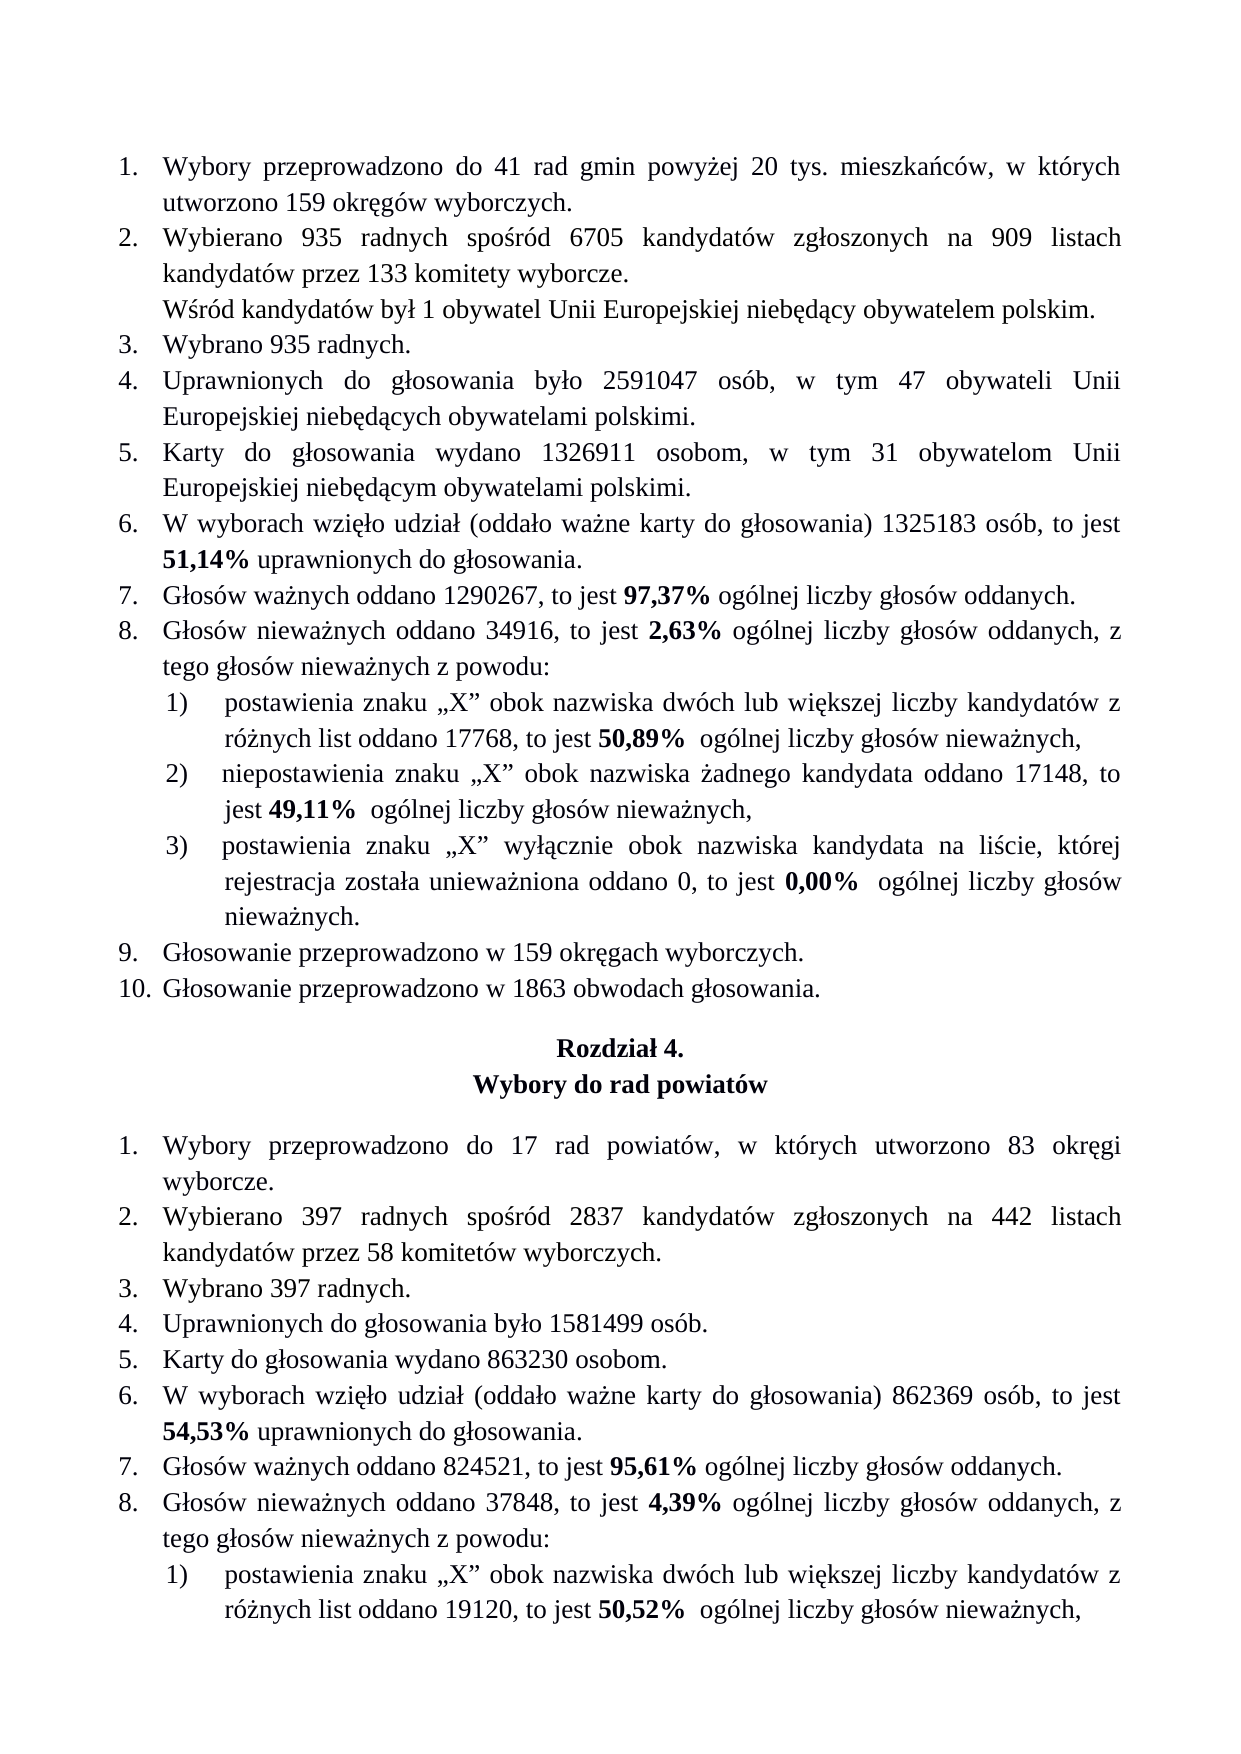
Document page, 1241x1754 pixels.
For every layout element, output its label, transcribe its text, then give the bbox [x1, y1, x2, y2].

text 5. Karty do głosowania wydano 1326911 osobom, w tym 31 obywatelom Unii Europejskiej niebędącym obywatelami polskimi. [118, 436, 1122, 503]
text 7. Głosów ważnych oddano 824521, to jest 95,61% ogólnej liczby głosów oddanych. [118, 1451, 1122, 1482]
text 2) niepostawienia znaku „X” obok nazwiska żadnego kandydata oddano 17148, to jest 49,11% ogólnej liczby głosów nieważnych, [165, 757, 1122, 824]
text 1. Wybory przeprowadzono do 17 rad powiatów, w których utworzono 83 okręgi wyborcze. [118, 1129, 1122, 1196]
text Wśród kandydatów był 1 obywatel Unii Europejskiej niebędący obywatelem polskim. [118, 293, 1122, 324]
text 4. Uprawnionych do głosowania było 1581499 osób. [118, 1308, 1122, 1339]
text Rozdział 4. Wybory do rad powiatów [118, 1032, 1122, 1099]
text 6. W wyborach wzięło udział (oddało ważne karty do głosowania) 862369 osób, to jest 54,53% uprawnionych do głosowania. [118, 1379, 1122, 1446]
text 9. Głosowanie przeprowadzono w 159 okręgach wyborczych. [118, 936, 1122, 967]
text 8. Głosów nieważnych oddano 34916, to jest 2,63% ogólnej liczby głosów oddanych, z tego głosów nieważnych z powodu: [118, 614, 1122, 681]
text 1) postawienia znaku „X” obok nazwiska dwóch lub większej liczby kandydatów z różnych list oddano 19120, to jest 50,52% ogólnej liczby głosów nieważnych, [165, 1558, 1122, 1624]
text 3. Wybrano 935 radnych. [118, 329, 1122, 360]
text 4. Uprawnionych do głosowania było 2591047 osób, w tym 47 obywateli Unii Europejskiej niebędących obywatelami polskimi. [118, 364, 1122, 431]
text 2. Wybierano 935 radnych spośród 6705 kandydatów zgłoszonych na 909 listach kandydatów przez 133 komitety wyborcze. [118, 221, 1122, 288]
text 1. Wybory przeprowadzono do 41 rad gmin powyżej 20 tys. mieszkańców, w których utworzono 159 okręgów wyborczych. [118, 150, 1122, 217]
text 3) postawienia znaku „X” wyłącznie obok nazwiska kandydata na liście, której rejestracja została unieważniona oddano 0, to jest 0,00% ogólnej liczby głosów nieważnych. [165, 829, 1122, 931]
text 3. Wybrano 397 radnych. [118, 1272, 1122, 1303]
text 7. Głosów ważnych oddano 1290267, to jest 97,37% ogólnej liczby głosów oddanych. [118, 579, 1122, 610]
text 10. Głosowanie przeprowadzono w 1863 obwodach głosowania. [118, 972, 1122, 1003]
text 8. Głosów nieważnych oddano 37848, to jest 4,39% ogólnej liczby głosów oddanych, z tego głosów nieważnych z powodu: [118, 1486, 1122, 1553]
text 5. Karty do głosowania wydano 863230 osobom. [118, 1343, 1122, 1374]
text 6. W wyborach wzięło udział (oddało ważne karty do głosowania) 1325183 osób, to jest 51,14% uprawnionych do głosowania. [118, 507, 1122, 574]
text 1) postawienia znaku „X” obok nazwiska dwóch lub większej liczby kandydatów z różnych list oddano 17768, to jest 50,89% ogólnej liczby głosów nieważnych, [165, 686, 1122, 753]
text 2. Wybierano 397 radnych spośród 2837 kandydatów zgłoszonych na 442 listach kandydatów przez 58 komitetów wyborczych. [118, 1200, 1122, 1267]
